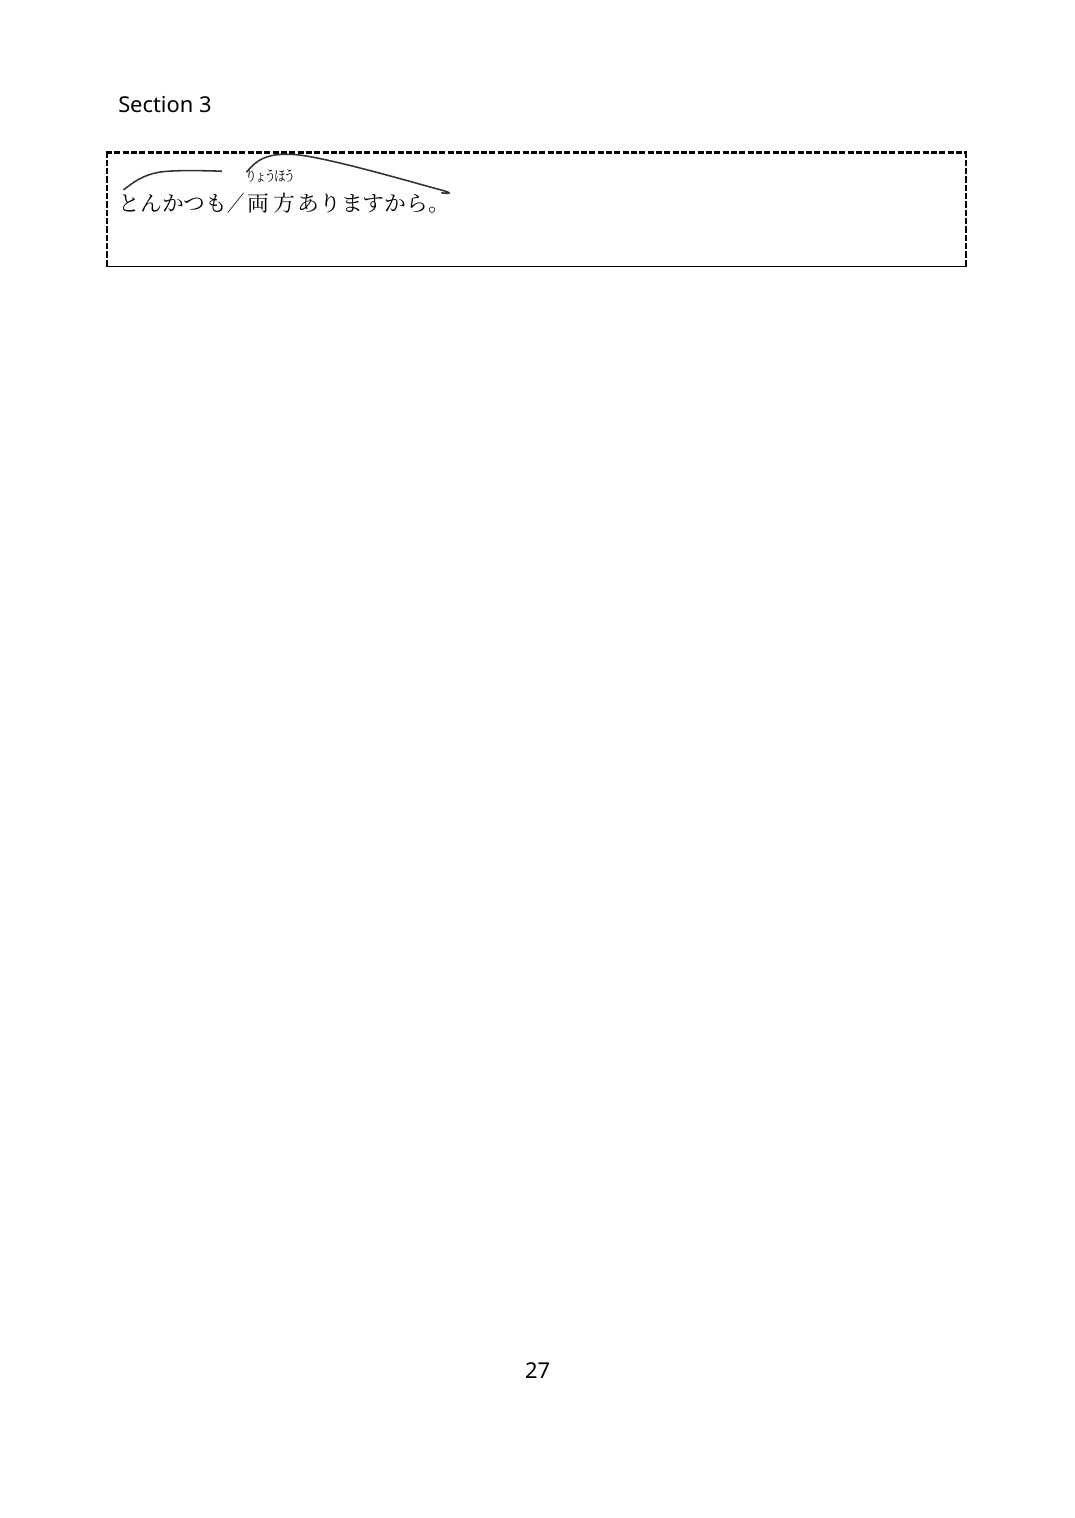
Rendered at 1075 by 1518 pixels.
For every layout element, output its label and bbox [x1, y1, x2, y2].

table_header [107, 151, 966, 266]
